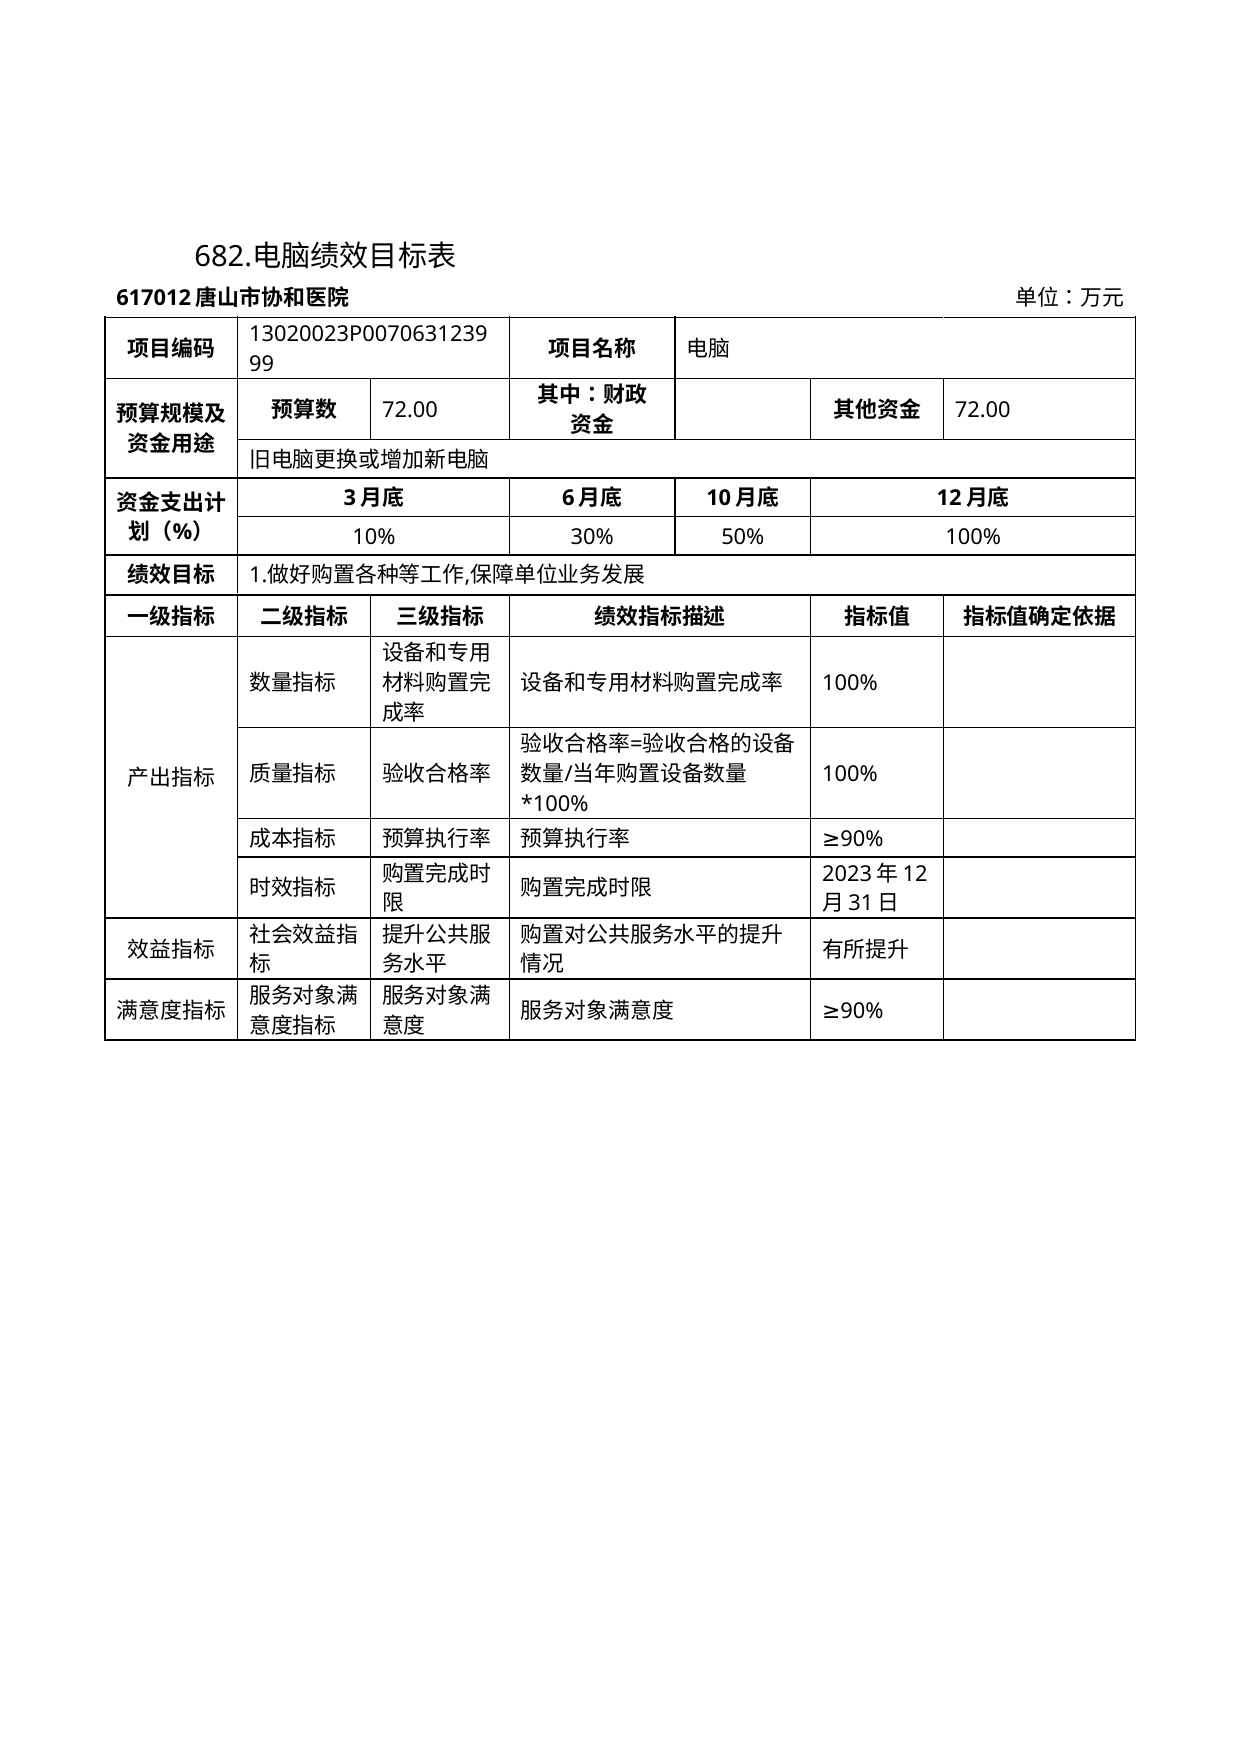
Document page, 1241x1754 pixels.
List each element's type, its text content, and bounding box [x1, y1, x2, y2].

table_cell [676, 379, 810, 439]
table_cell 服务对象满意度 [510, 980, 810, 1039]
table_header 单位：万元 [944, 277, 1135, 316]
table_cell [944, 858, 1135, 917]
table_header 三级指标 [371, 596, 509, 636]
table_cell 13020023P007063123999 [238, 318, 509, 378]
table_cell 社会效益指标 [238, 919, 370, 978]
table_cell 100% [811, 728, 943, 817]
table_cell [944, 728, 1135, 817]
table_cell 72.00 [944, 379, 1135, 439]
table_cell 其中：财政 资金 [510, 379, 674, 439]
table_cell 100% [811, 517, 1135, 554]
table_cell 服务对象满意度 [371, 980, 509, 1039]
table_cell 预算数 [238, 379, 370, 439]
table_cell 电脑 [676, 318, 1135, 378]
table_cell 购置完成时限 [371, 858, 509, 917]
table_cell 项目名称 [510, 318, 674, 378]
table_cell 绩效目标 [106, 556, 237, 592]
table_cell 设备和专用材料购置完成率 [371, 637, 509, 727]
table_cell 有所提升 [811, 919, 943, 978]
table_cell 购置对公共服务水平的提升情况 [510, 919, 810, 978]
table_cell [944, 819, 1135, 856]
table_header 二级指标 [238, 596, 370, 636]
table_cell [944, 919, 1135, 978]
table_cell 效益指标 [106, 919, 237, 978]
table_cell 6月底 [510, 479, 674, 516]
table_cell 项目编码 [106, 318, 237, 378]
table_header 指标值 [811, 596, 943, 636]
table_cell 满意度指标 [106, 980, 237, 1039]
table_header 绩效指标描述 [510, 596, 810, 636]
table_cell 设备和专用材料购置完成率 [510, 637, 810, 727]
table_cell 预算规模及资金用途 [106, 379, 237, 477]
table_cell 其他资金 [811, 379, 943, 439]
table_cell 旧电脑更换或增加新电脑 [238, 440, 1135, 477]
table_cell [944, 637, 1135, 727]
table_cell 30% [510, 517, 674, 554]
table_cell 验收合格率 [371, 728, 509, 817]
table_cell 数量指标 [238, 637, 370, 727]
table_cell 50% [676, 517, 810, 554]
table_header 指标值确定依据 [944, 596, 1135, 636]
table_cell 预算执行率 [510, 819, 810, 856]
table_cell 3月底 [238, 479, 509, 516]
table_cell 10% [238, 517, 509, 554]
table_cell 1.做好购置各种等工作,保障单位业务发展 [238, 556, 1135, 592]
table_cell ≥90% [811, 980, 943, 1039]
table_cell 成本指标 [238, 819, 370, 856]
table_cell 72.00 [371, 379, 509, 439]
table_header 一级指标 [106, 596, 237, 636]
table_cell 购置完成时限 [510, 858, 810, 917]
table_cell 10月底 [676, 479, 810, 516]
table_cell 预算执行率 [371, 819, 509, 856]
table_cell 验收合格率=验收合格的设备数量/当年购置设备数量*100% [510, 728, 810, 817]
table_cell 提升公共服务水平 [371, 919, 509, 978]
table_cell 资金支出计划（%） [106, 479, 237, 554]
table_cell 100% [811, 637, 943, 727]
table_cell 时效指标 [238, 858, 370, 917]
table_cell 12月底 [811, 479, 1135, 516]
table_header 617012唐山市协和医院 [106, 277, 943, 316]
table_cell ≥90% [811, 819, 943, 856]
table_cell [944, 980, 1135, 1039]
text 682.电脑绩效目标表 [136, 235, 1104, 275]
table_cell 2023年12月31日 [811, 858, 943, 917]
table_cell 质量指标 [238, 728, 370, 817]
table_cell 服务对象满意度指标 [238, 980, 370, 1039]
table_cell 产出指标 [106, 637, 237, 917]
